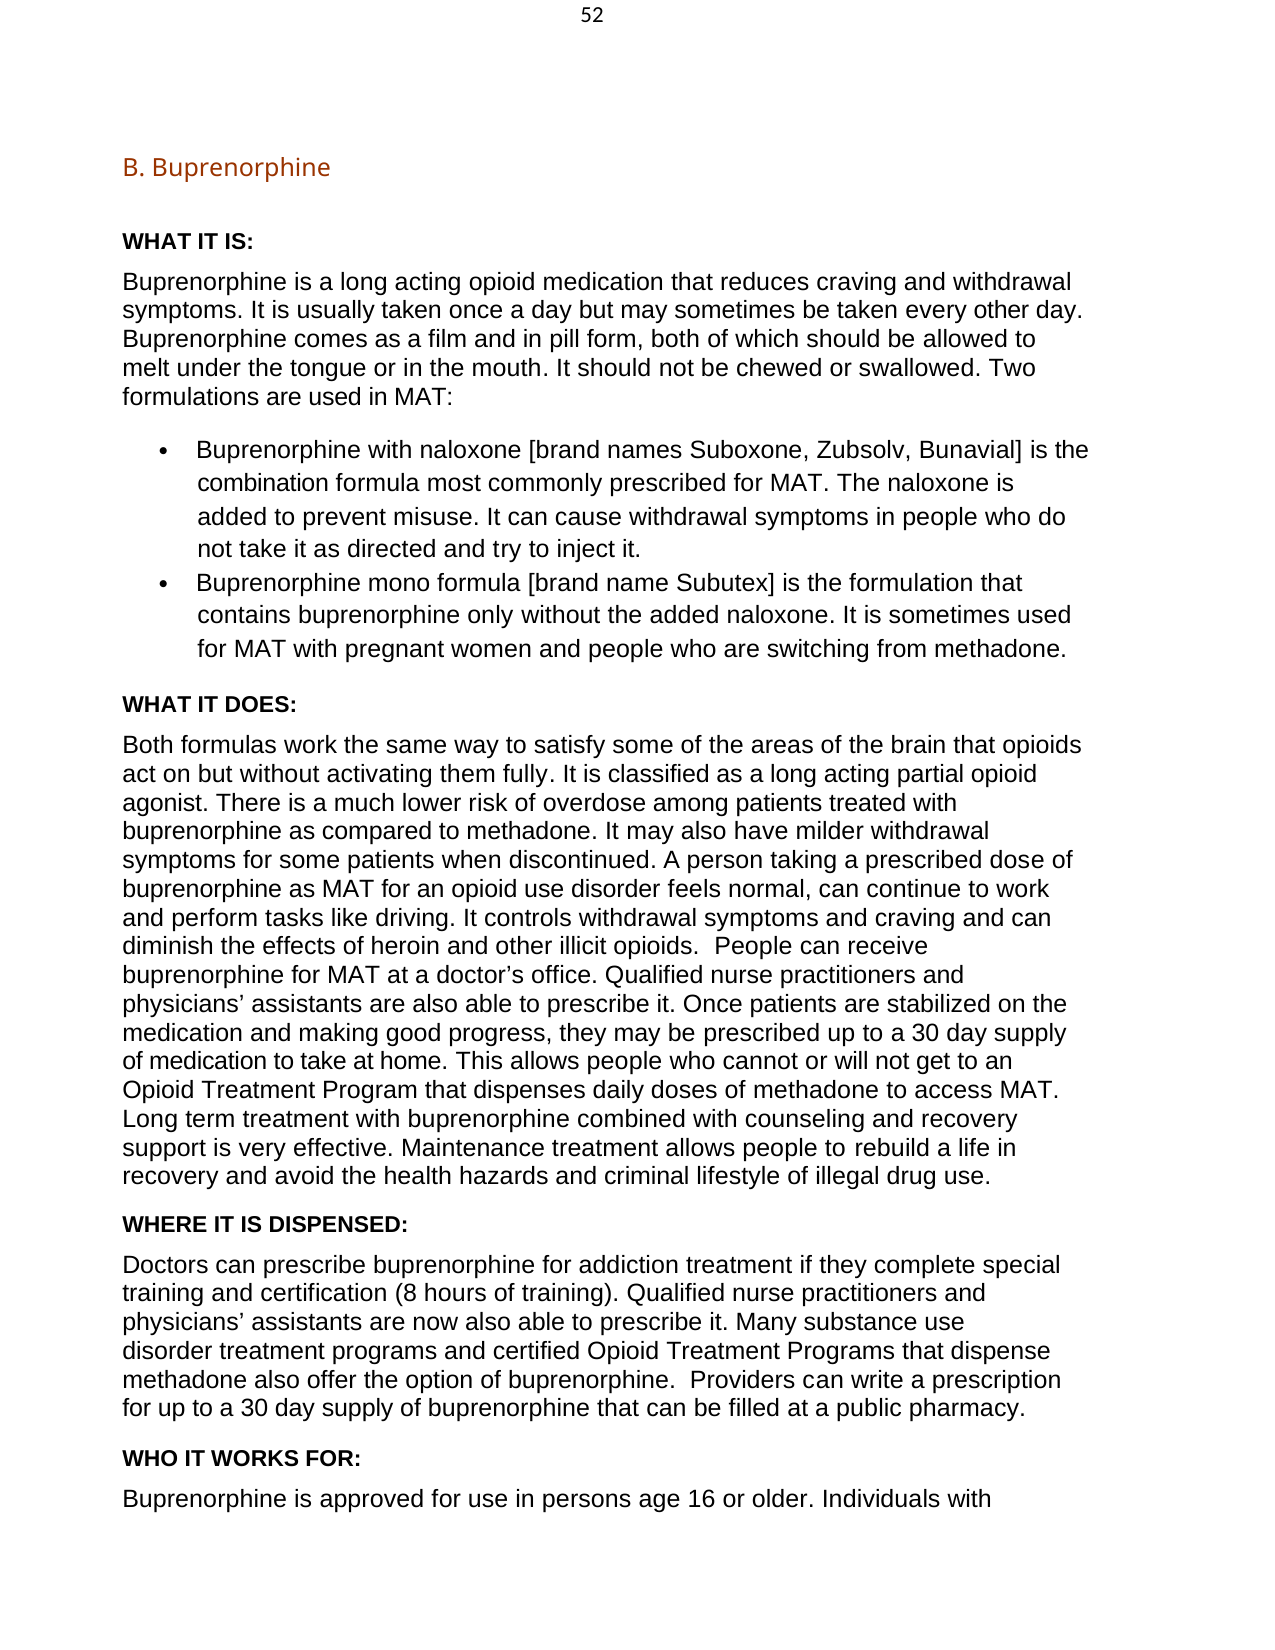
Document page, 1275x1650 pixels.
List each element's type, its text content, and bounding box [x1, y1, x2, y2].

text  Buprenorphine with naloxone [brand names Suboxone, Zubsolv, Bunavial] is the combination formula most commonly prescribed for MAT. The naloxone is added to prevent misuse. It can cause withdrawal symptoms in people who do not take it as directed and try to inject it. [159, 435, 1089, 563]
text WHAT IT DOES: [122, 691, 1110, 718]
text Both formulas work the same way to satisfy some of the areas of the brain that opioids act on but without activating them fully. It is classified as a long acting partial opioid agonist. There is a much lower risk of overdose among patients treated with buprenorphine as compared to methadone. It may also have milder withdrawal symptoms for some patients when discontinued. A person taking a prescribed dose of buprenorphine as MAT for an opioid use disorder feels normal, can continue to work and perform tasks like driving. It controls withdrawal symptoms and craving and can diminish the effects of heroin and other illicit opioids. People can receive buprenorphine for MAT at a doctor’s office. Qualified nurse practitioners and physicians’ assistants are also able to prescribe it. Once patients are stabilized on the medication and making good progress, they may be prescribed up to a 30 day supply of medication to take at home. This allows people who cannot or will not get to an Opioid Treatment Program that dispenses daily doses of methadone to access MAT. Long term treatment with buprenorphine combined with counseling and recovery support is very effective. Maintenance treatment allows people to rebuild a life in recovery and avoid the health hazards and criminal lifestyle of illegal drug use. [122, 730, 1089, 1190]
text  Buprenorphine mono formula [brand name Subutex] is the formulation that contains buprenorphine only without the added naloxone. It is sometimes used for MAT with pregnant women and people who are switching from methadone. [159, 567, 1088, 662]
text Buprenorphine is a long acting opioid medication that reduces craving and withdrawal symptoms. It is usually taken once a day but may sometimes be taken every other day. Buprenorphine comes as a film and in pill form, both of which should be allowed to melt under the tongue or in the mouth. It should not be chewed or swallowed. Two formulations are used in MAT: [122, 266, 1086, 410]
text WHERE IT IS DISPENSED: [122, 1211, 1110, 1237]
text B. Buprenorphine [122, 150, 1110, 184]
text WHO IT WORKS FOR: [122, 1445, 1110, 1472]
text Doctors can prescribe buprenorphine for addiction treatment if they complete special training and certification (8 hours of training). Qualified nurse practitioners and physicians’ assistants are now also able to prescribe it. Many substance use disorder treatment programs and certified Opioid Treatment Programs that dispense methadone also offer the option of buprenorphine. Providers can write a prescription for up to a 30 day supply of buprenorphine that can be filled at a public pharmacy. [122, 1249, 1062, 1422]
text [122, 1484, 1071, 1513]
text WHAT IT IS: [122, 228, 1110, 254]
